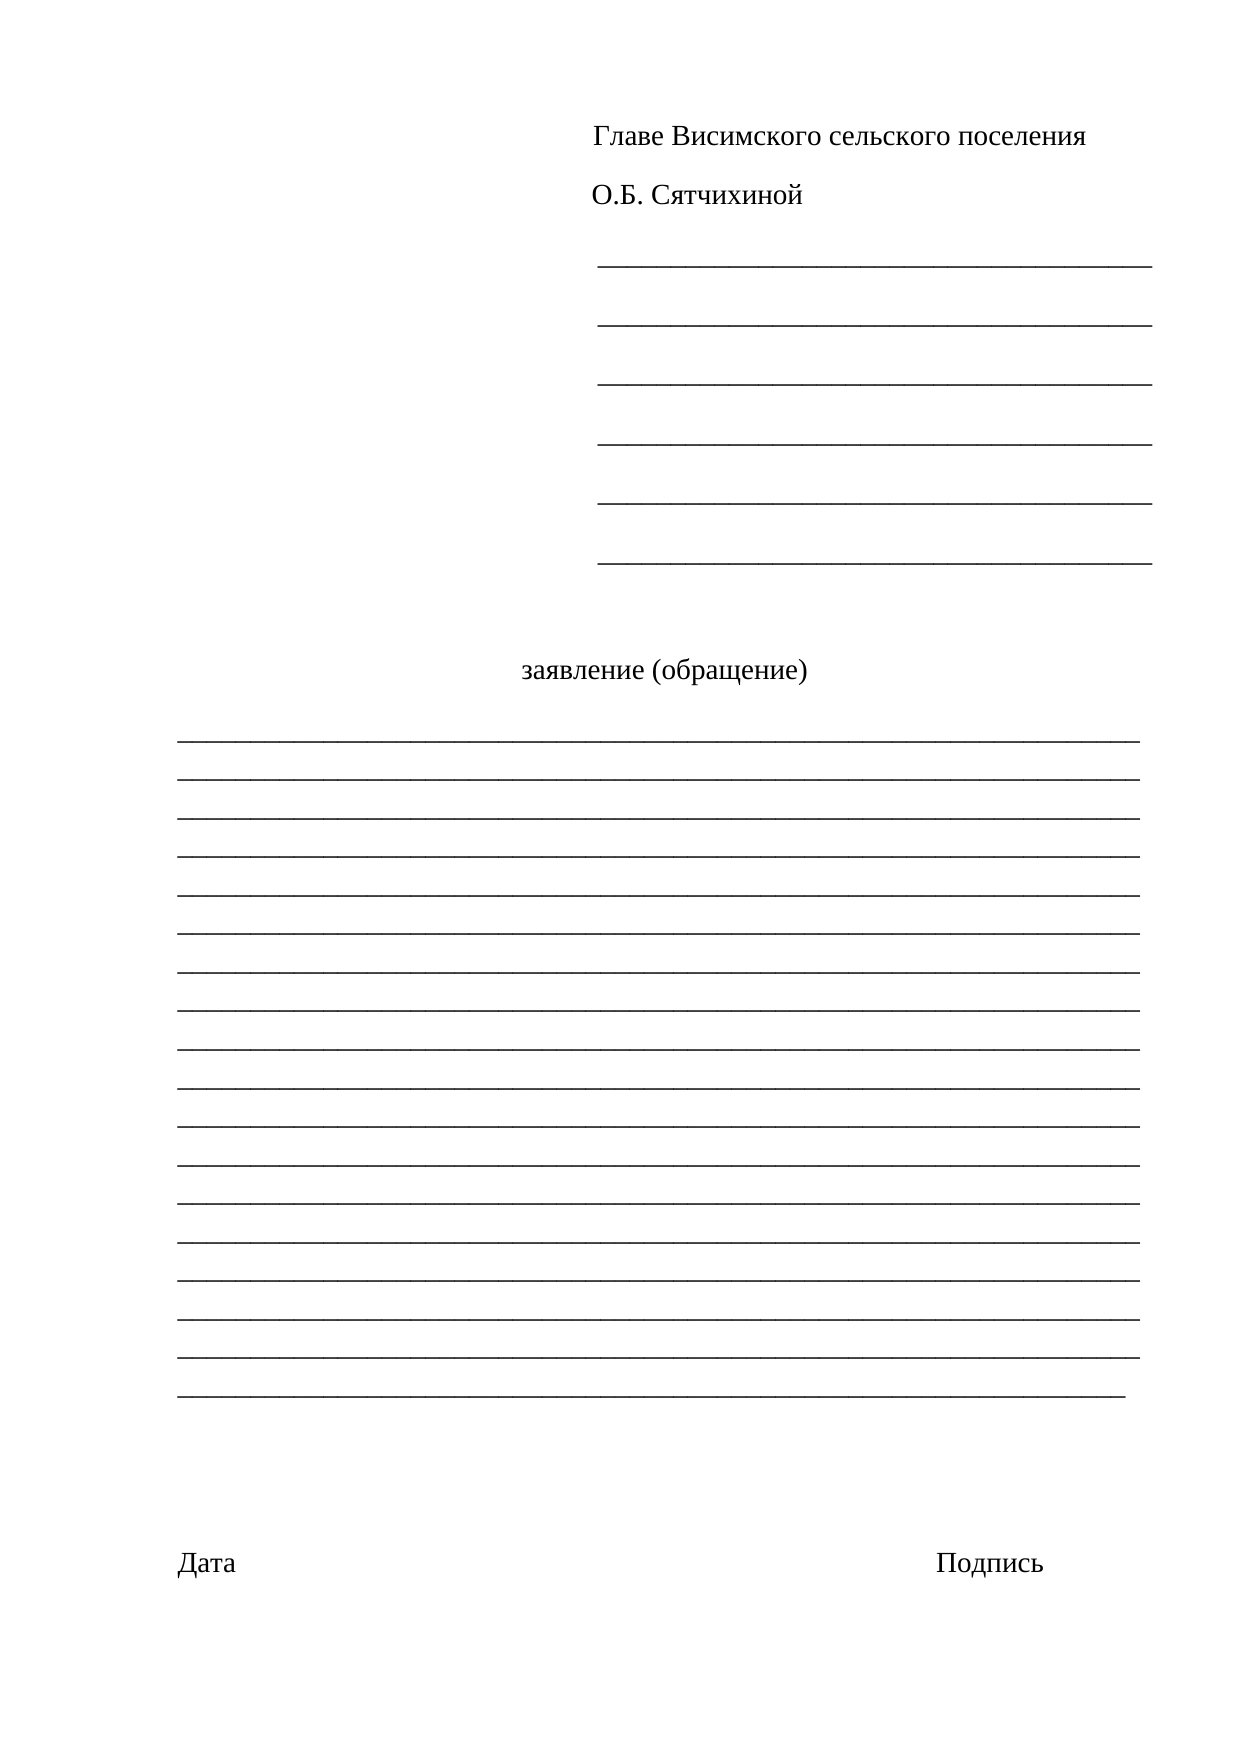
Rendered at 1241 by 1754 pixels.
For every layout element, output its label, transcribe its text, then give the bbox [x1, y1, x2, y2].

text ______________________________________ [177, 356, 1152, 389]
text заявление (обращение) [177, 652, 1152, 686]
text ______________________________________ [177, 415, 1152, 448]
text ______________________________________ [177, 534, 1152, 567]
text ___________________________________________________________________________________________________________________________________________________________________________________________________________________________________________________________________________________________________________________________________________________________________________________________________________________________________________________________________________________________________________________________________________________________________________________________________________________________________________________________________________________________________________________________________________________________________________________________________________________________________________________________________________________________________________________________________________________________________________________________________________________________________________________________________________________________________________________________________________________________________________________________________________________________________ [177, 712, 1152, 1401]
text ______________________________________ [177, 474, 1152, 508]
text Главе Висимского сельского поселения [177, 118, 1152, 152]
text ______________________________________ [177, 296, 1152, 330]
text Дата Подпись [177, 1545, 1152, 1579]
text ______________________________________ [177, 237, 1152, 270]
text О.Б. Сятчихиной [177, 177, 1152, 211]
